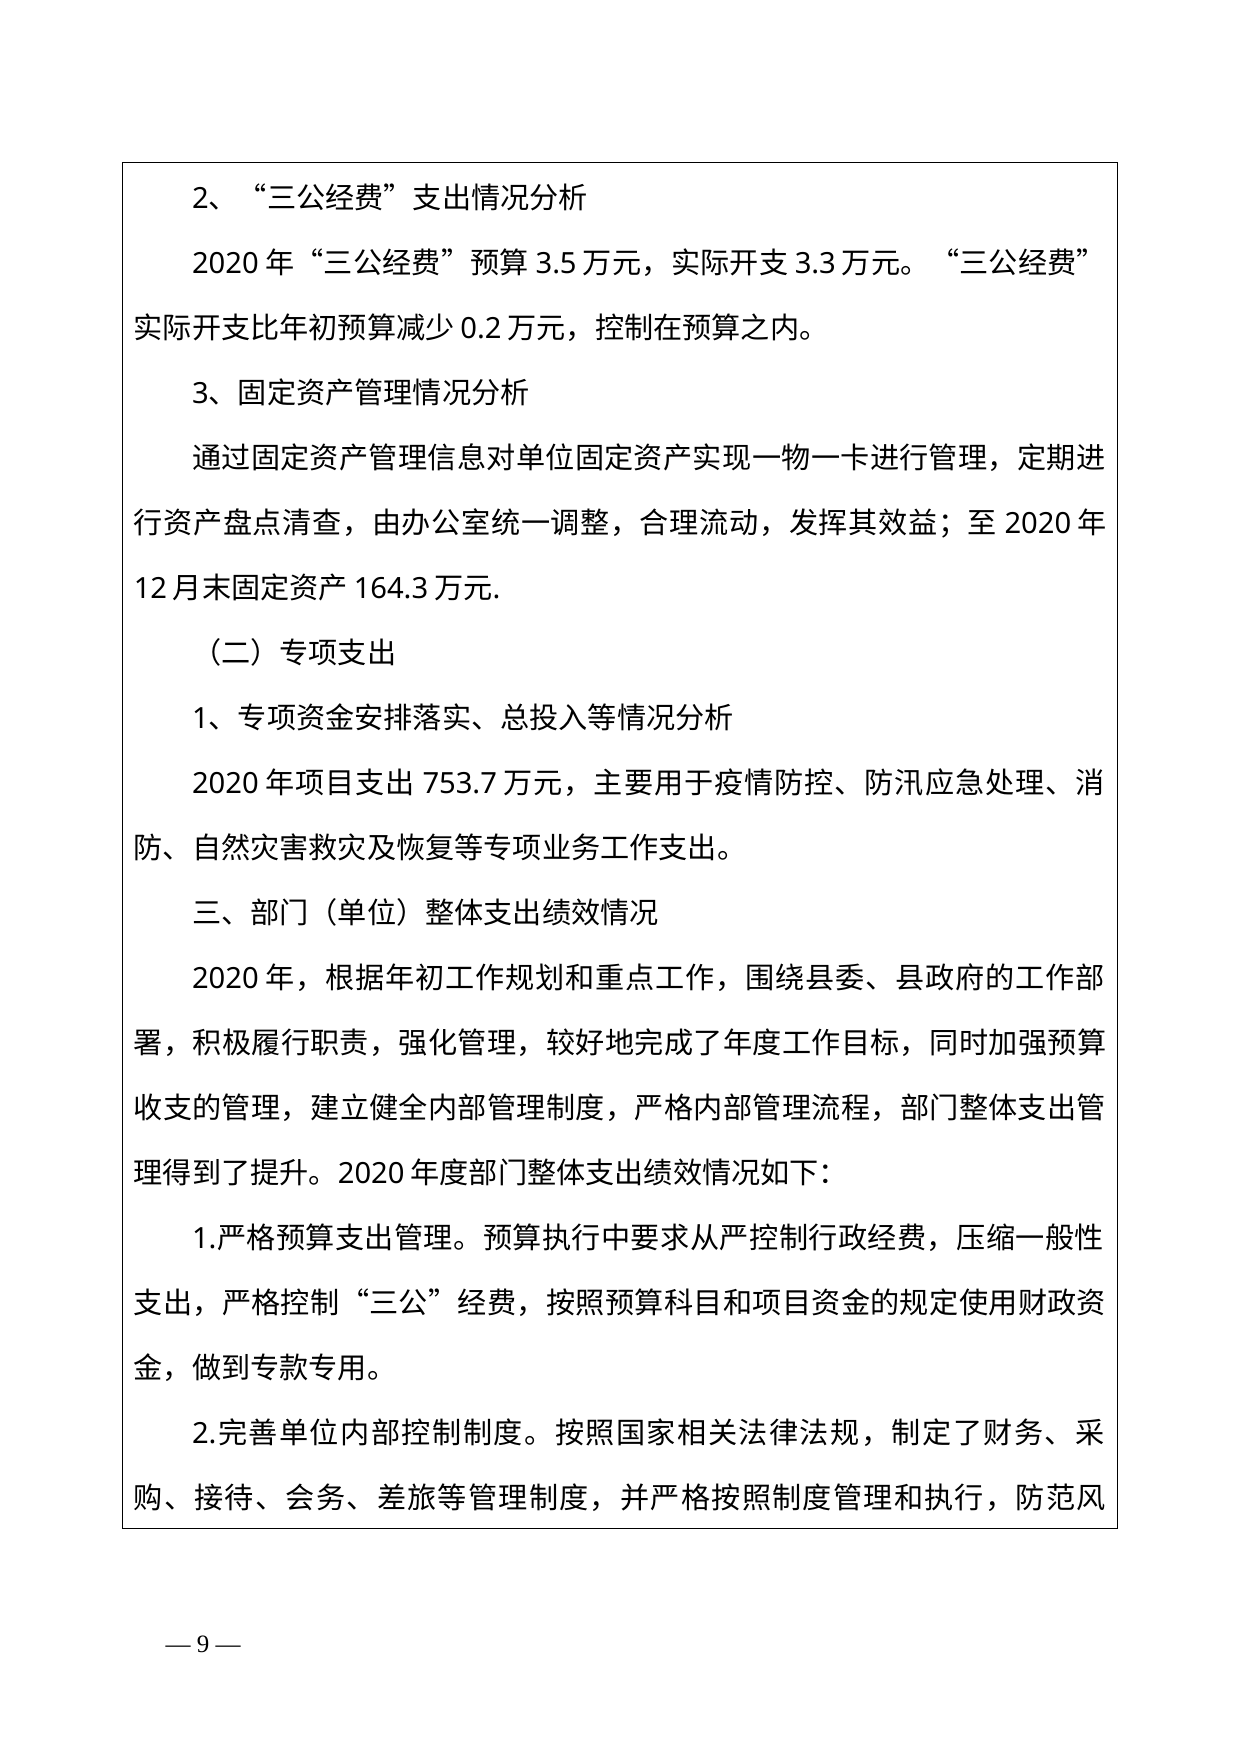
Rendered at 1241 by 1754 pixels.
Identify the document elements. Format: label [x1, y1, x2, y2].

table_header [123, 163, 1117, 1528]
